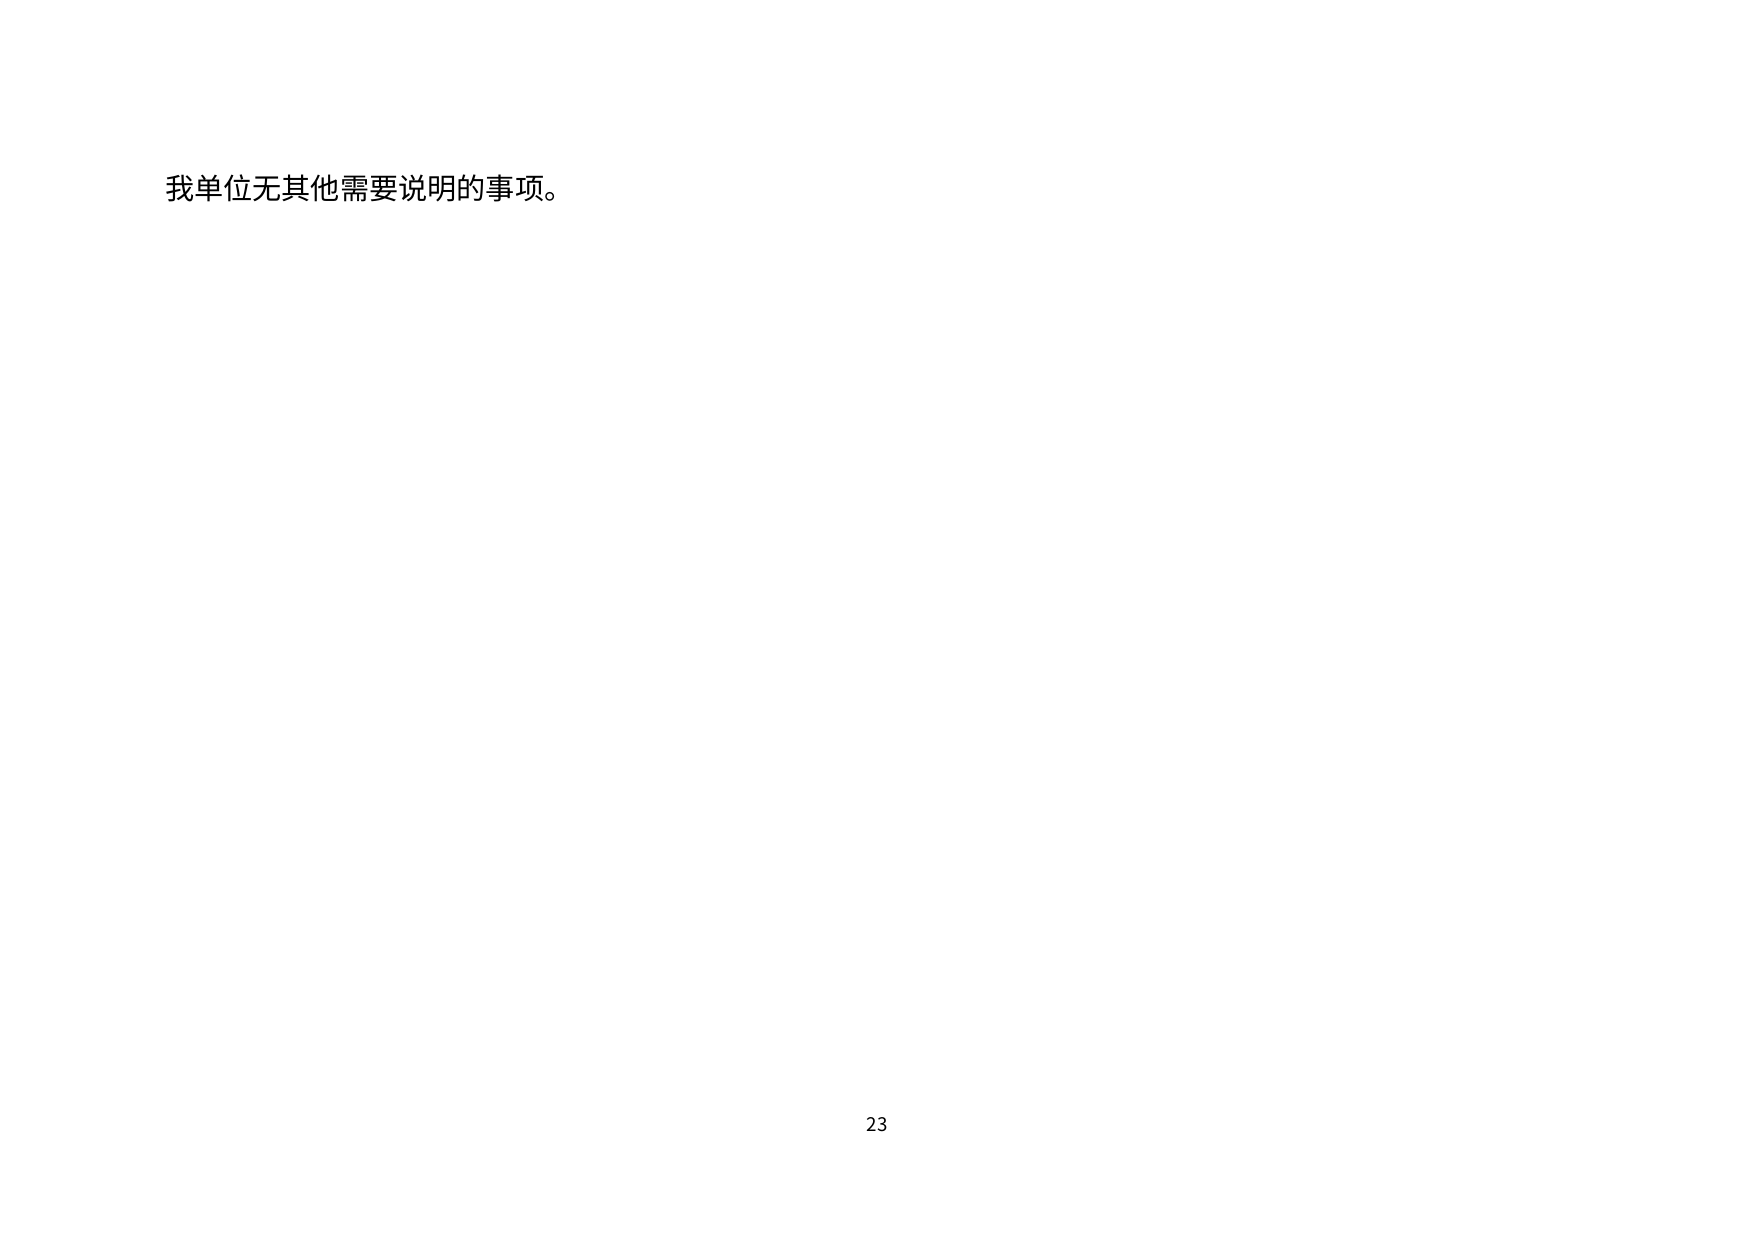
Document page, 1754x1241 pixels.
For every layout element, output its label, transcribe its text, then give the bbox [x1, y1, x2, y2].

text 我单位无其他需要说明的事项。 [106, 154, 1648, 219]
